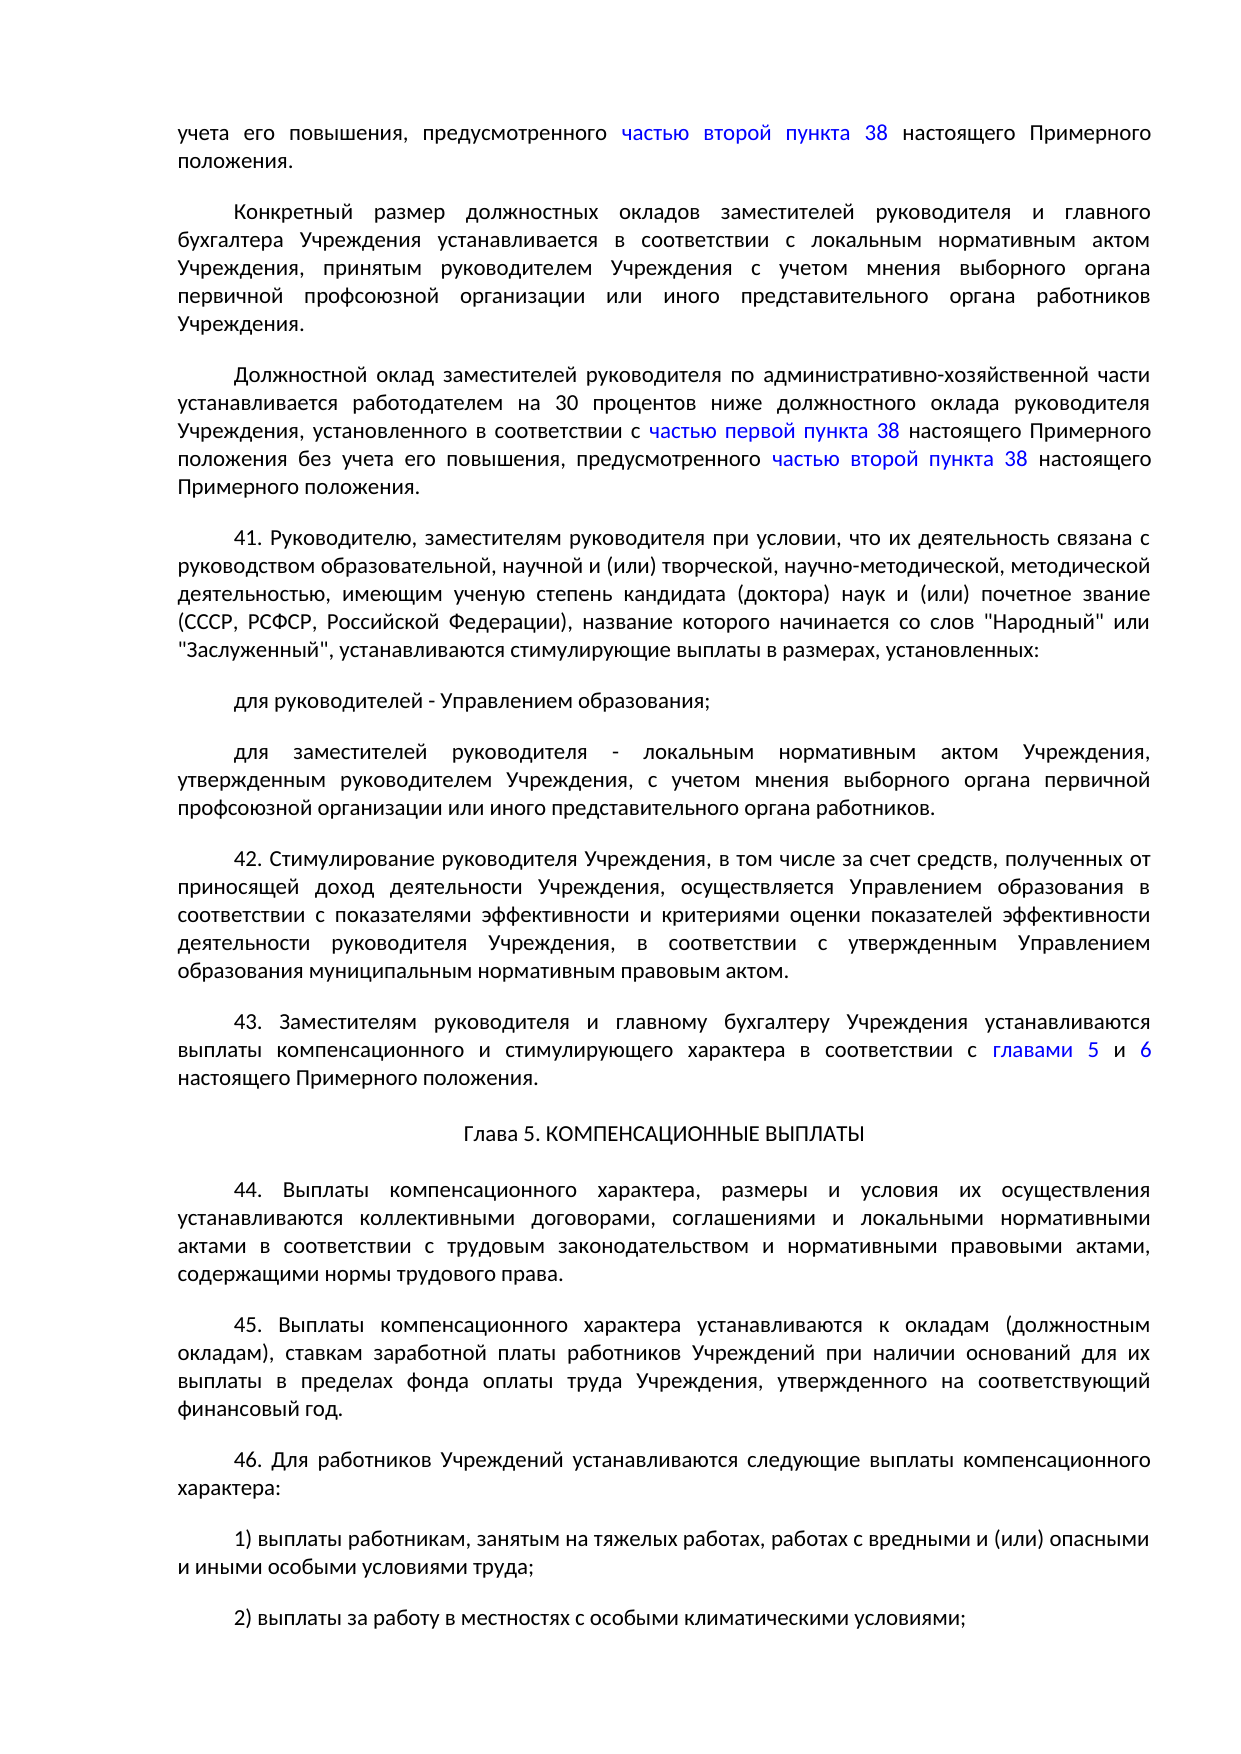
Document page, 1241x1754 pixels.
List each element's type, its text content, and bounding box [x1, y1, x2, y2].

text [177, 118, 1152, 174]
text 45. Выплаты компенсационного характера устанавливаются к окладам (должностным окладам), ставкам заработной платы работников Учреждений при наличии оснований для их выплаты в пределах фонда оплаты труда Учреждения, утвержденного на соответствующий финансовый год. [177, 1310, 1152, 1422]
text 46. Для работников Учреждений устанавливаются следующие выплаты компенсационного характера: [177, 1445, 1152, 1501]
text Конкретный размер должностных окладов заместителей руководителя и главного бухгалтера Учреждения устанавливается в соответствии с локальным нормативным актом Учреждения, принятым руководителем Учреждения с учетом мнения выборного органа первичной профсоюзной организации или иного представительного органа работников Учреждения. [177, 197, 1152, 337]
text для руководителей - Управлением образования; [177, 686, 1152, 714]
text 1) выплаты работникам, занятым на тяжелых работах, работах с вредными и (или) опасными и иными особыми условиями труда; [177, 1524, 1152, 1580]
text Должностной оклад заместителей руководителя по административно-хозяйственной части устанавливается работодателем на 30 процентов ниже должностного оклада руководителя Учреждения, установленного в соответствии с частью первой пункта 38 настоящего Примерного положения без учета его повышения, предусмотренного частью второй пункта 38 настоящего Примерного положения. [177, 360, 1152, 500]
text 43. Заместителям руководителя и главному бухгалтеру Учреждения устанавливаются выплаты компенсационного и стимулирующего характера в соответствии с главами 5 и 6 настоящего Примерного положения. [177, 1007, 1152, 1091]
text 41. Руководителю, заместителям руководителя при условии, что их деятельность связана с руководством образовательной, научной и (или) творческой, научно-методической, методической деятельностью, имеющим ученую степень кандидата (доктора) наук и (или) почетное звание (СССР, РСФСР, Российской Федерации), название которого начинается со слов "Народный" или "Заслуженный", устанавливаются стимулирующие выплаты в размерах, установленных: [177, 523, 1152, 663]
text 44. Выплаты компенсационного характера, размеры и условия их осуществления устанавливаются коллективными договорами, соглашениями и локальными нормативными актами в соответствии с трудовым законодательством и нормативными правовыми актами, содержащими нормы трудового права. [177, 1175, 1152, 1287]
text Глава 5. КОМПЕНСАЦИОННЫЕ ВЫПЛАТЫ [177, 1119, 1152, 1147]
text для заместителей руководителя - локальным нормативным актом Учреждения, утвержденным руководителем Учреждения, с учетом мнения выборного органа первичной профсоюзной организации или иного представительного органа работников. [177, 737, 1152, 821]
text 42. Стимулирование руководителя Учреждения, в том числе за счет средств, полученных от приносящей доход деятельности Учреждения, осуществляется Управлением образования в соответствии с показателями эффективности и критериями оценки показателей эффективности деятельности руководителя Учреждения, в соответствии с утвержденным Управлением образования муниципальным нормативным правовым актом. [177, 844, 1152, 984]
text 2) выплаты за работу в местностях с особыми климатическими условиями; [177, 1603, 1152, 1631]
